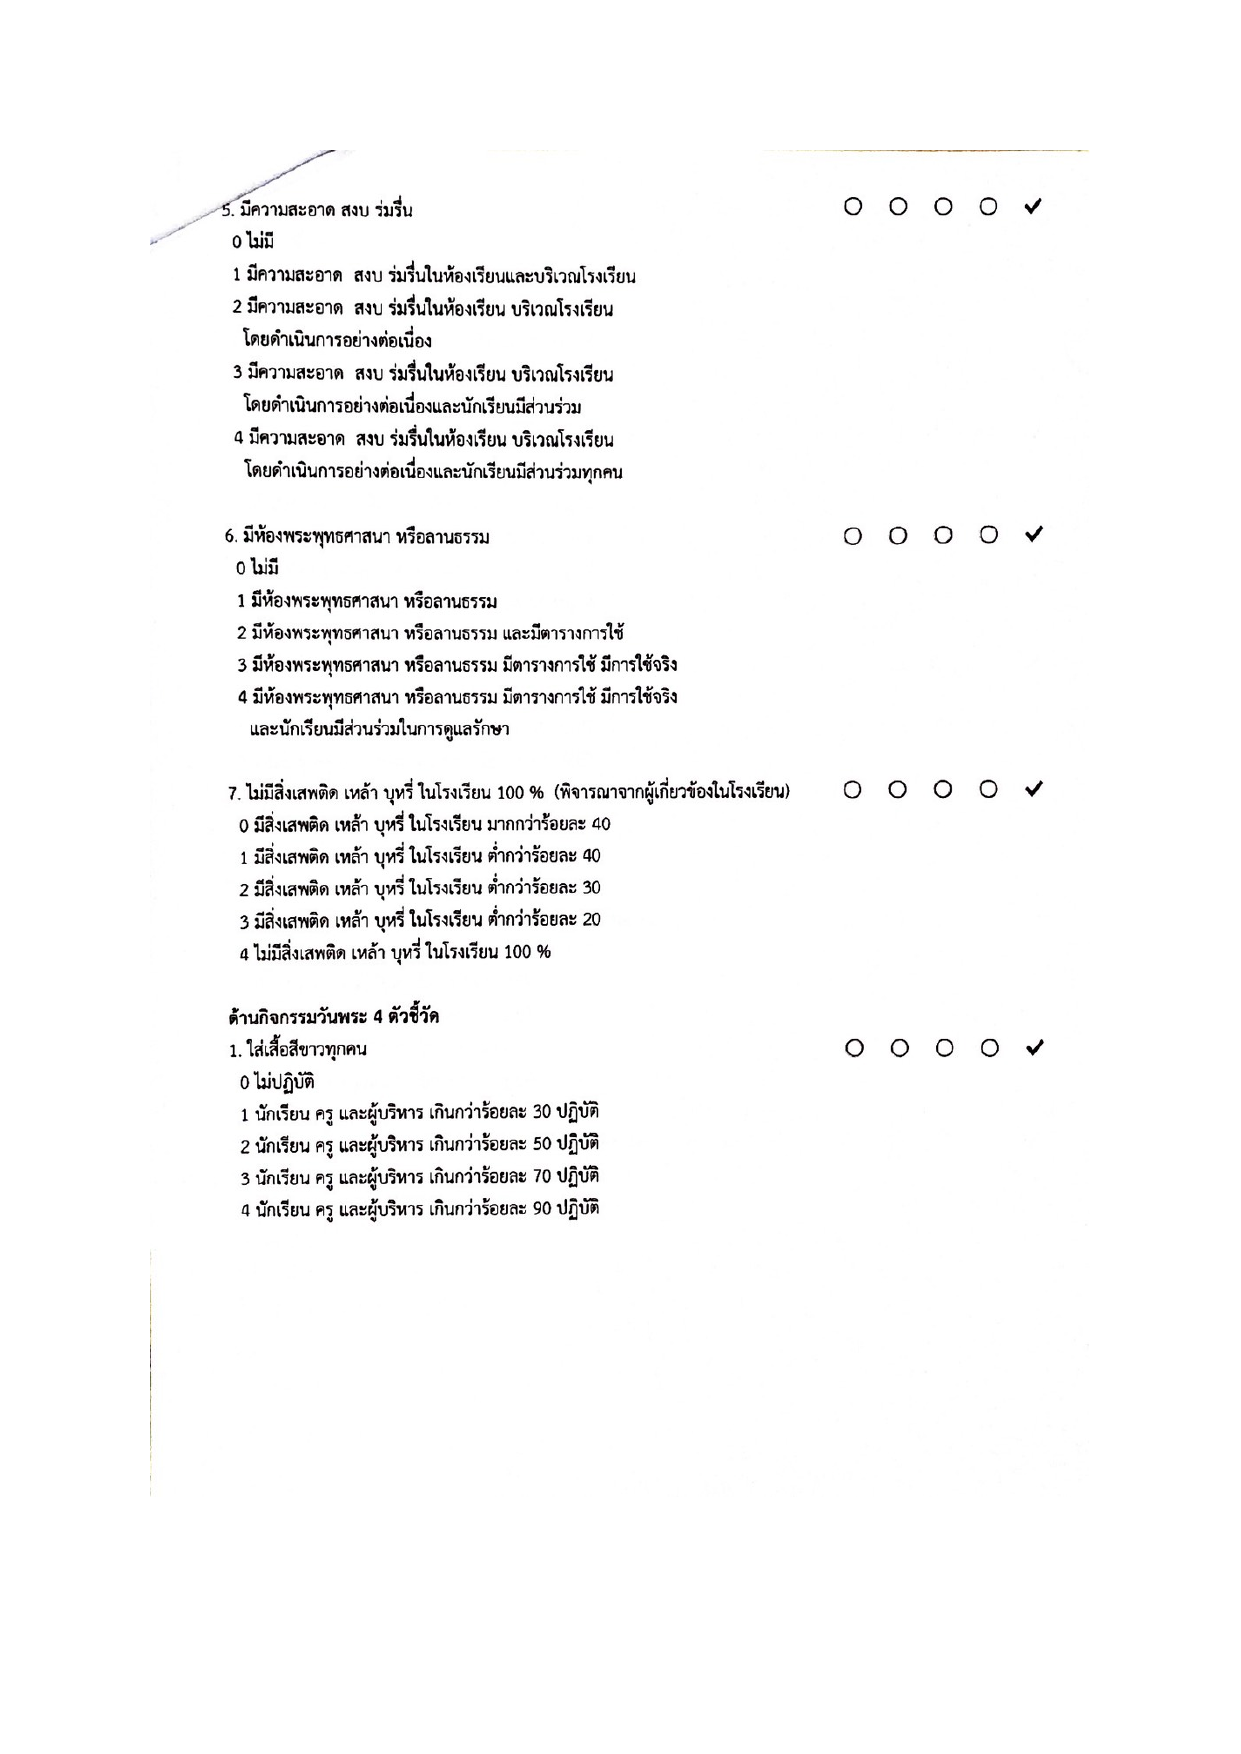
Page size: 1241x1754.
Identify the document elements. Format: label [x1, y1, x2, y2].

picture [150, 150, 1090, 1497]
